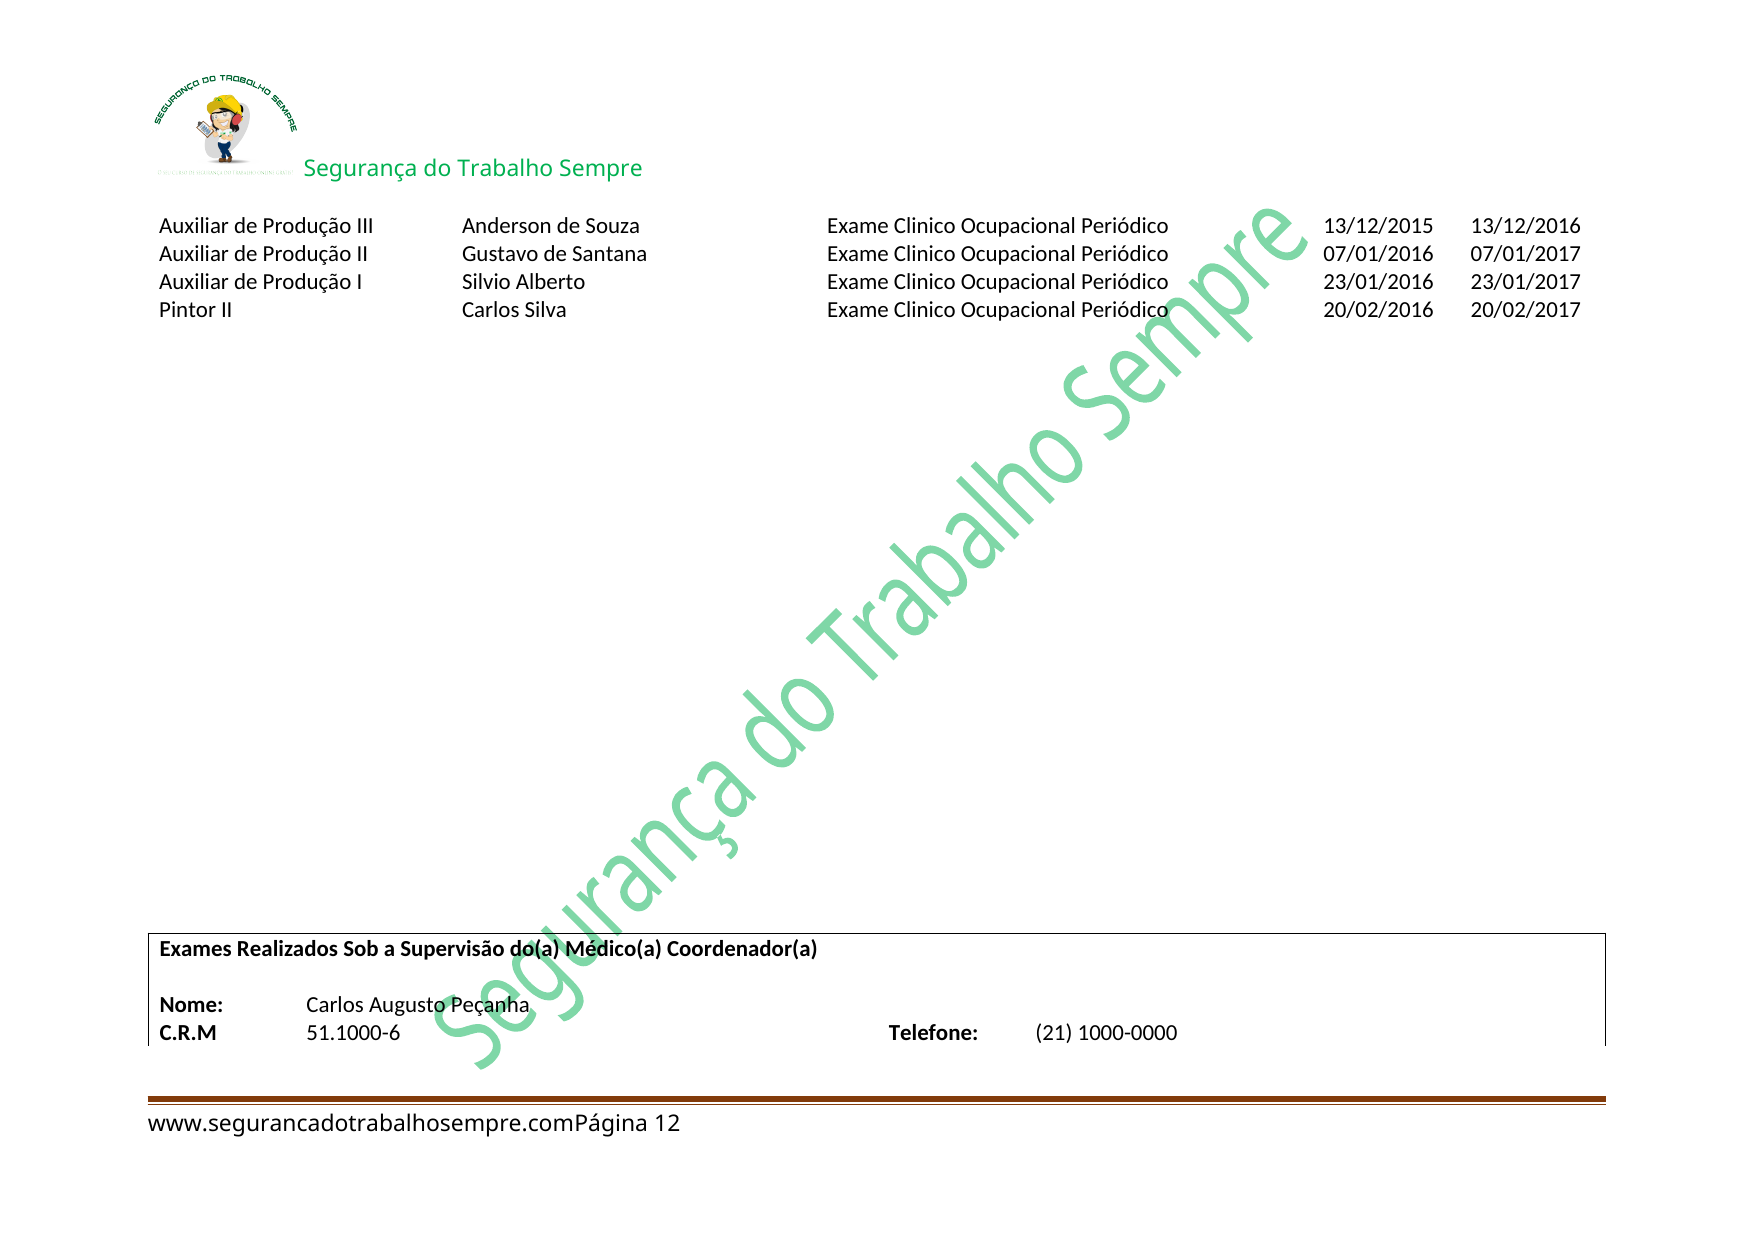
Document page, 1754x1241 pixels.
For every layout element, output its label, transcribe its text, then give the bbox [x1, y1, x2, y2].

table_cell 51.1000-6 [295, 1018, 877, 1046]
table_cell 23/01/2017 [1459, 267, 1606, 295]
table_cell Telefone: [877, 1018, 1024, 1046]
table_cell Auxiliar de Produção I [148, 267, 451, 295]
table_cell Auxiliar de Produção III [148, 211, 451, 239]
table_cell 20/02/2016 [1312, 295, 1459, 323]
table_cell Carlos Augusto Peçanha [295, 990, 1605, 1018]
table_cell Auxiliar de Produção II [148, 239, 451, 267]
table_cell Exame Clinico Ocupacional Periódico [816, 211, 1312, 239]
table_cell Exame Clinico Ocupacional Periódico [816, 267, 1312, 295]
picture [152, 73, 298, 177]
table_cell Exame Clinico Ocupacional Periódico [816, 239, 1312, 267]
table_cell 13/12/2015 [1312, 211, 1459, 239]
table_cell Anderson de Souza [451, 211, 816, 239]
table_cell 07/01/2017 [1459, 239, 1606, 267]
table_cell Pintor II [148, 295, 451, 323]
table_cell 13/12/2016 [1459, 211, 1606, 239]
table_header Exames Realizados Sob a Supervisão do(a) Médico(a) Coordenador(a) [149, 934, 1605, 962]
table_cell 07/01/2016 [1312, 239, 1459, 267]
table_cell Gustavo de Santana [451, 239, 816, 267]
table_cell (21) 1000-0000 [1024, 1018, 1605, 1046]
table_cell 23/01/2016 [1312, 267, 1459, 295]
table_cell 20/02/2017 [1459, 295, 1606, 323]
table_cell Exame Clinico Ocupacional Periódico [816, 295, 1312, 323]
table_cell Nome: [149, 990, 295, 1018]
table_cell [149, 962, 1605, 990]
table_cell C.R.M [149, 1018, 295, 1046]
table_cell Silvio Alberto [451, 267, 816, 295]
table_cell Carlos Silva [451, 295, 816, 323]
